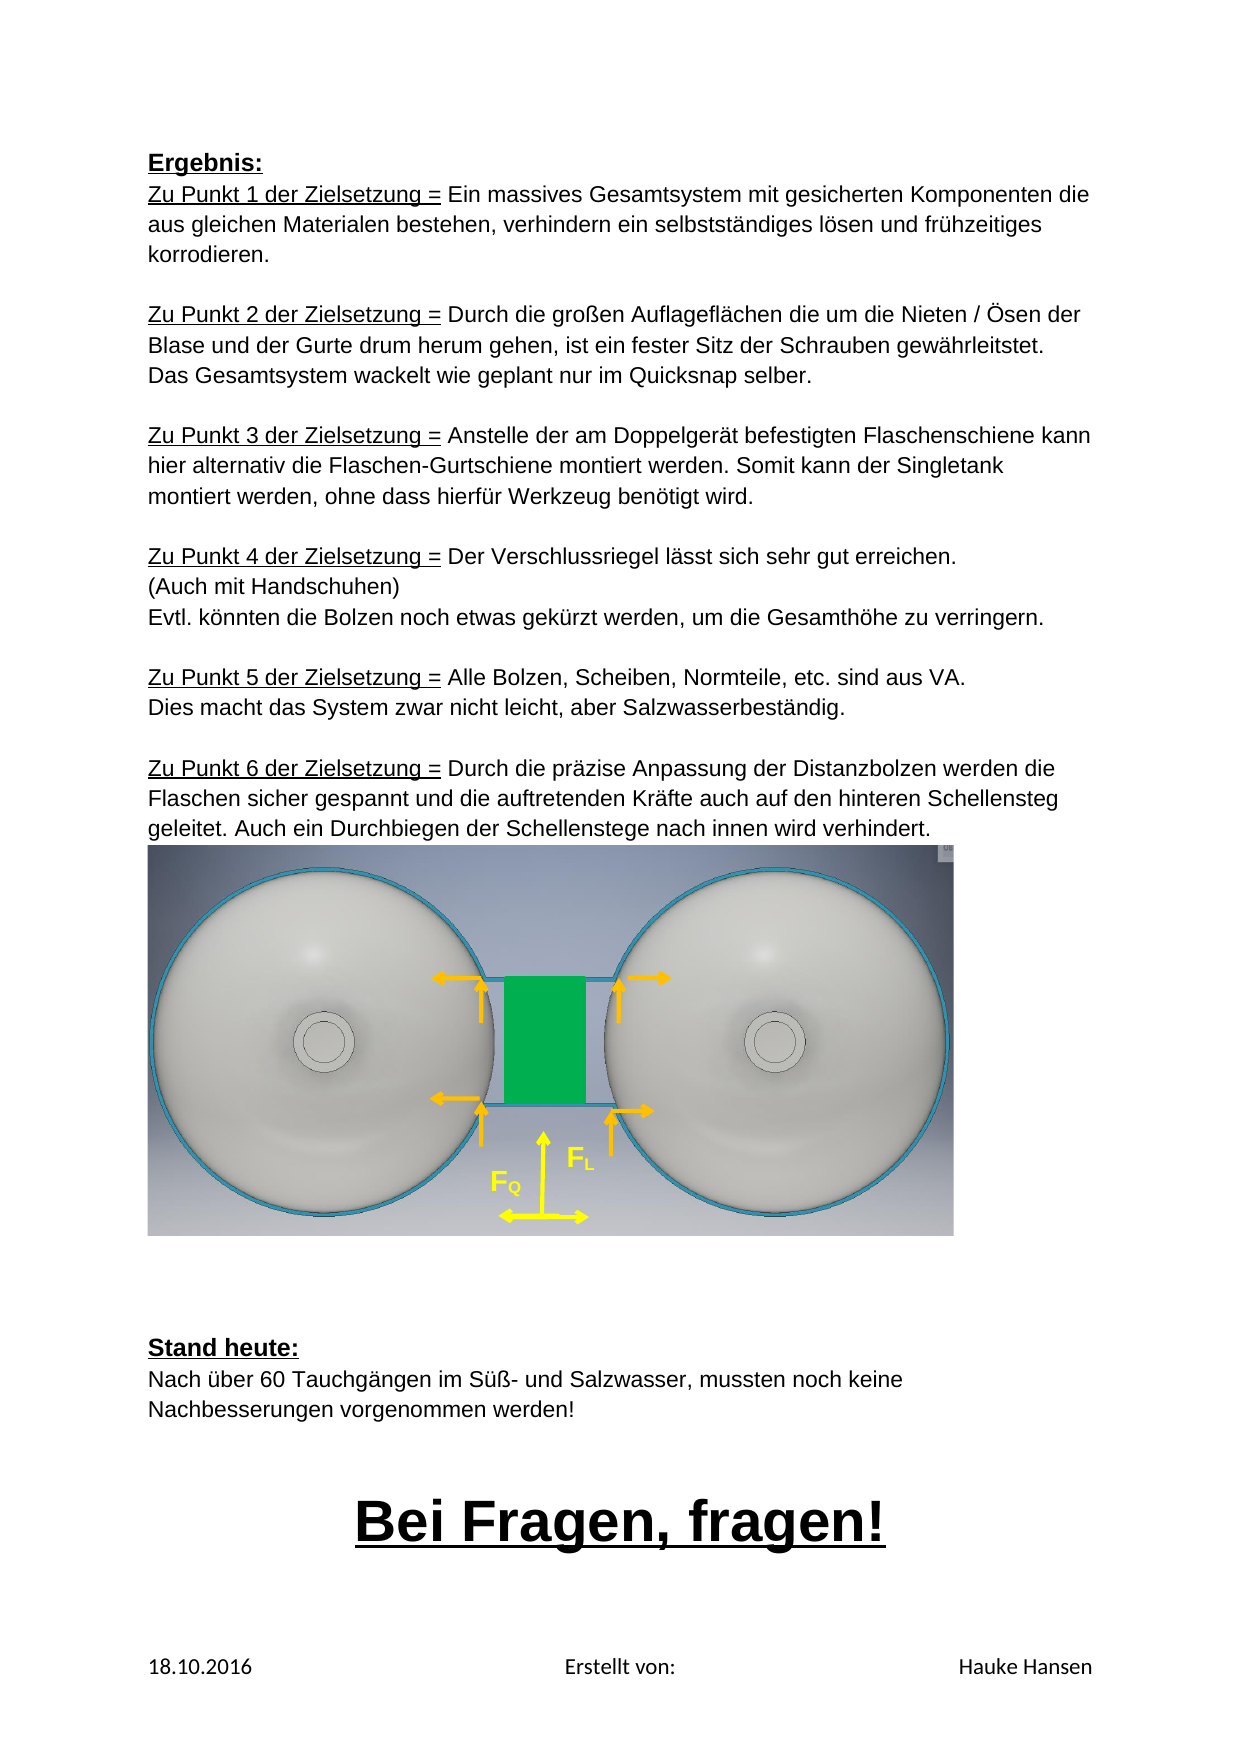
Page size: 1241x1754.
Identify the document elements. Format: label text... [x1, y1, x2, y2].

text Evtl. könnten die Bolzen noch etwas gekürzt werden, um die Gesamthöhe zu verringern. [148, 603, 1093, 630]
text Zu Punkt 2 der Zielsetzung = Durch die großen Auflageflächen die um die Nieten / Ösen der Blase und der Gurte drum herum gehen, ist ein fester Sitz der Schrauben gewährleitstet. [148, 301, 1093, 358]
text Ergebnis: [148, 148, 1093, 176]
text Bei Fragen, fragen! [148, 1487, 1093, 1554]
text Zu Punkt 6 der Zielsetzung = Durch die präzise Anpassung der Distanzbolzen werden die Flaschen sicher gespannt und die auftretenden Kräfte auch auf den hinteren Schellensteg geleitet. Auch ein Durchbiegen der Schellenstege nach innen wird verhindert. [148, 754, 1093, 841]
text Nach über 60 Tauchgängen im Süß- und Salzwasser, mussten noch keine Nachbesserungen vorgenommen werden! [148, 1366, 1093, 1423]
text Zu Punkt 3 der Zielsetzung = Anstelle der am Doppelgerät befestigten Flaschenschiene kann hier alternativ die Flaschen-Gurtschiene montiert werden. Somit kann der Singletank montiert werden, ohne dass hierfür Werkzeug benötigt wird. [148, 422, 1093, 509]
text Stand heute: [148, 1333, 1093, 1362]
text Das Gesamtsystem wackelt wie geplant nur im Quicksnap selber. [148, 362, 1093, 388]
text Dies macht das System zwar nicht leicht, aber Salzwasserbeständig. [148, 694, 1093, 721]
picture [147, 845, 954, 1236]
text Zu Punkt 5 der Zielsetzung = Alle Bolzen, Scheiben, Normteile, etc. sind aus VA. [148, 664, 1093, 690]
text (Auch mit Handschuhen) [148, 573, 1093, 600]
text Zu Punkt 1 der Zielsetzung = Ein massives Gesamtsystem mit gesicherten Komponenten die aus gleichen Materialen bestehen, verhindern ein selbstständiges lösen und frühzeitiges korrodieren. [148, 181, 1093, 267]
text Zu Punkt 4 der Zielsetzung = Der Verschlussriegel lässt sich sehr gut erreichen. [148, 543, 1093, 569]
